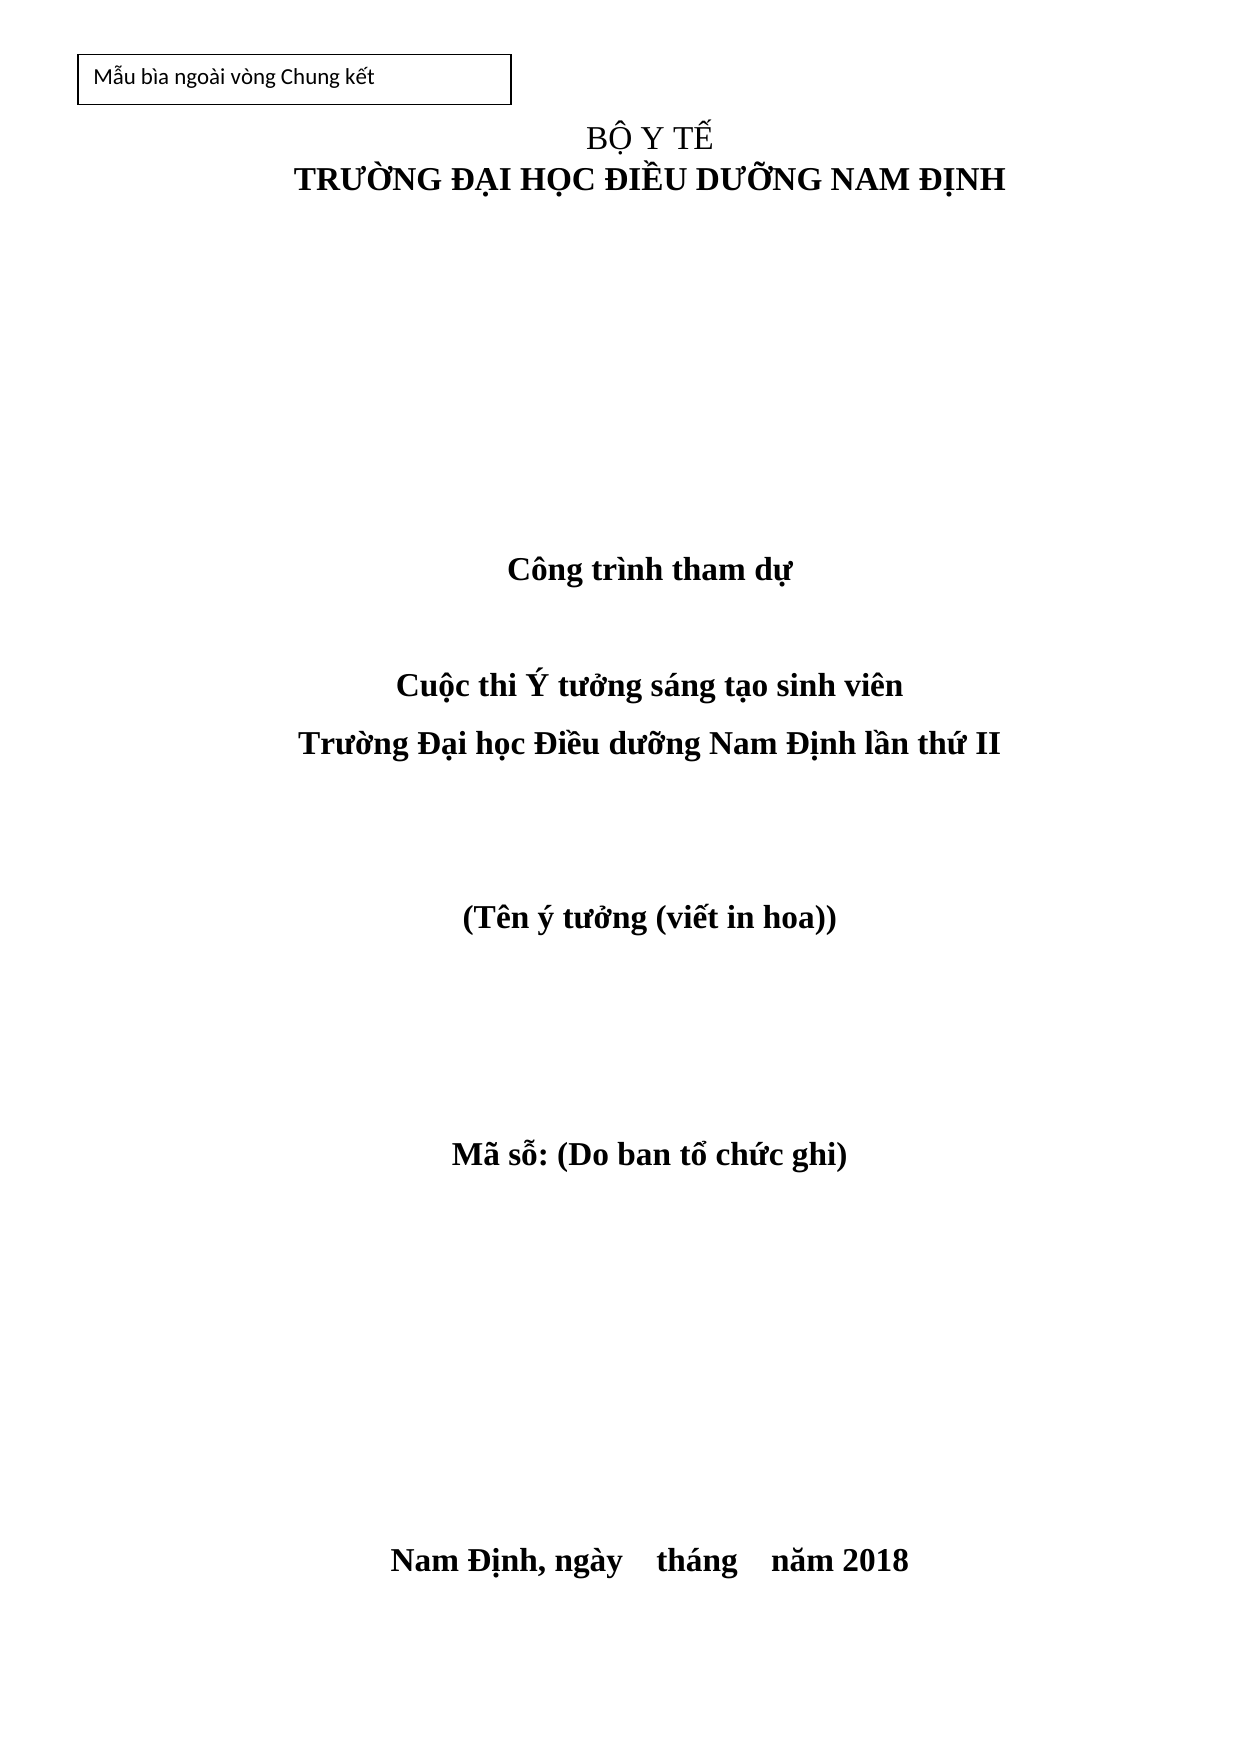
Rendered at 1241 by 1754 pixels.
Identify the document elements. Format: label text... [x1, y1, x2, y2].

text Nam Định, ngày tháng năm 2018 [177, 1541, 1122, 1579]
text Trường Đại học Điều dưỡng Nam Định lần thứ II [177, 723, 1122, 761]
text BỘ Y TẾ [177, 118, 1122, 156]
text Cuộc thi Ý tưởng sáng tạo sinh viên [177, 665, 1122, 703]
text Mã sỗ: (Do ban tổ chức ghi) [177, 1134, 1122, 1173]
text TRƯỜNG ĐẠI HỌC ĐIỀU DƯỠNG NAM ĐỊNH [177, 159, 1122, 198]
text Công trình tham dự [177, 549, 1122, 587]
text (Tên ý tưởng (viết in hoa)) [177, 897, 1122, 935]
